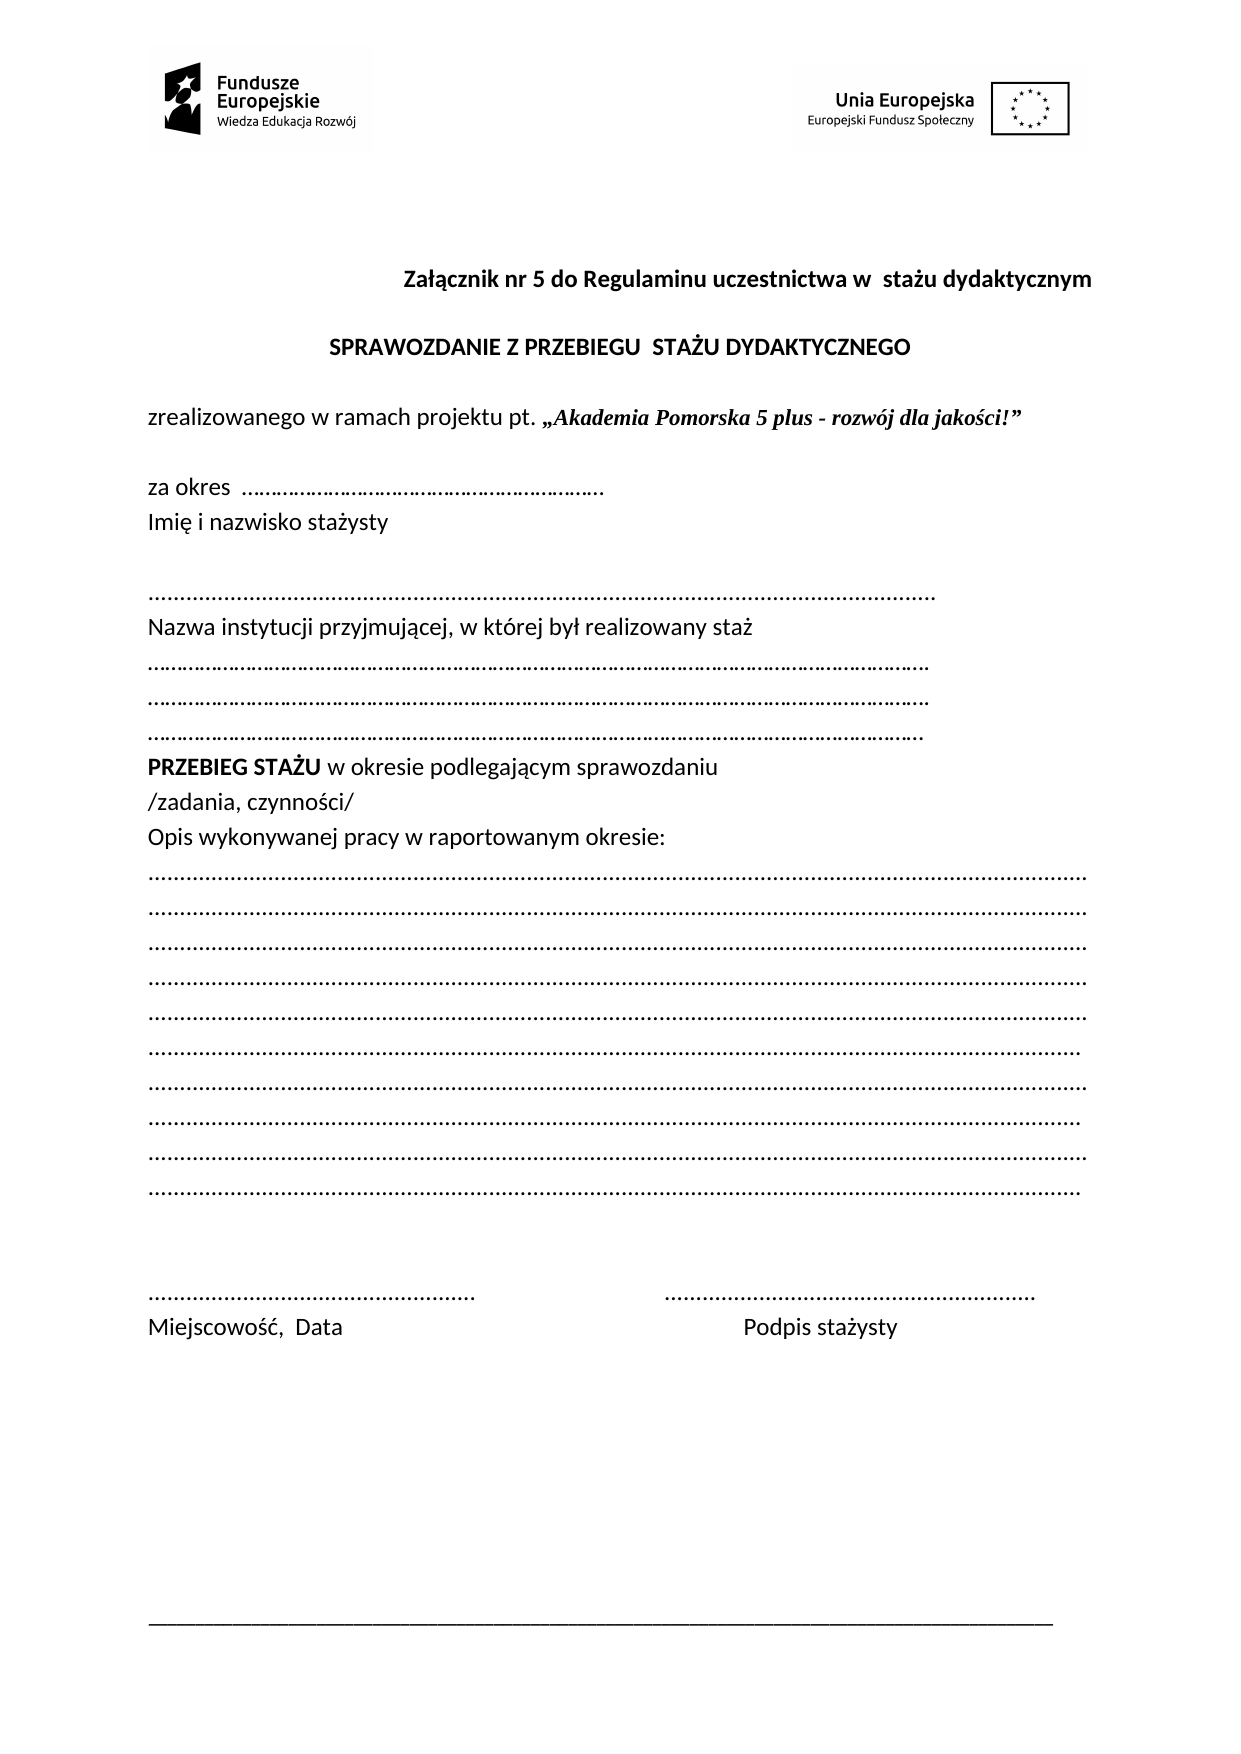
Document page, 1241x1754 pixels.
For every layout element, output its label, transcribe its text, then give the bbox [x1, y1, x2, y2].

text ......................................................................................................................................................................................................................................................................................................... [148, 1066, 1092, 1131]
text ………………………………………………………………………………………………………………………. [148, 681, 1092, 711]
text Nazwa instytucji przyjmującej, w której był realizowany staż [148, 611, 1092, 641]
text Opis wykonywanej pracy w raportowanym okresie: [148, 821, 1092, 851]
text ……………………………………………………………………………………………………………………… [148, 716, 1092, 746]
text PRZEBIEG STAŻU w okresie podlegającym sprawozdaniu [148, 751, 1092, 781]
text ............................................................................................................................. [148, 576, 1092, 606]
text .................................................... ........................................................... [148, 1276, 1092, 1306]
text ………………………………………………………………………………………………………………………. [148, 646, 1092, 676]
picture [791, 64, 1087, 153]
text /zadania, czynności/ [148, 786, 1092, 816]
picture [147, 44, 373, 153]
text .......................................................................................................................................................................................................................................................................................................... [148, 926, 1092, 991]
text ......................................................................................................................................................................................................................................................................................................... [148, 996, 1092, 1061]
text Imię i nazwisko stażysty [148, 506, 1092, 536]
text Załącznik nr 5 do Regulaminu uczestnictwa w stażu dydaktycznym [148, 263, 1092, 293]
text zrealizowanego w ramach projektu pt. „Akademia Pomorska 5 plus - rozwój dla jakości!” [148, 401, 1092, 431]
text ......................................................................................................................................................................................................................................................................................................... [148, 1136, 1092, 1201]
text za okres ……………………………………………………… [148, 471, 1092, 501]
text SPRAWOZDANIE Z PRZEBIEGU STAŻU DYDAKTYCZNEGO [148, 331, 1092, 361]
text .......................................................................................................................................................................................................................................................................................................... [148, 856, 1092, 921]
text Miejscowość, Data Podpis stażysty [148, 1311, 1092, 1341]
